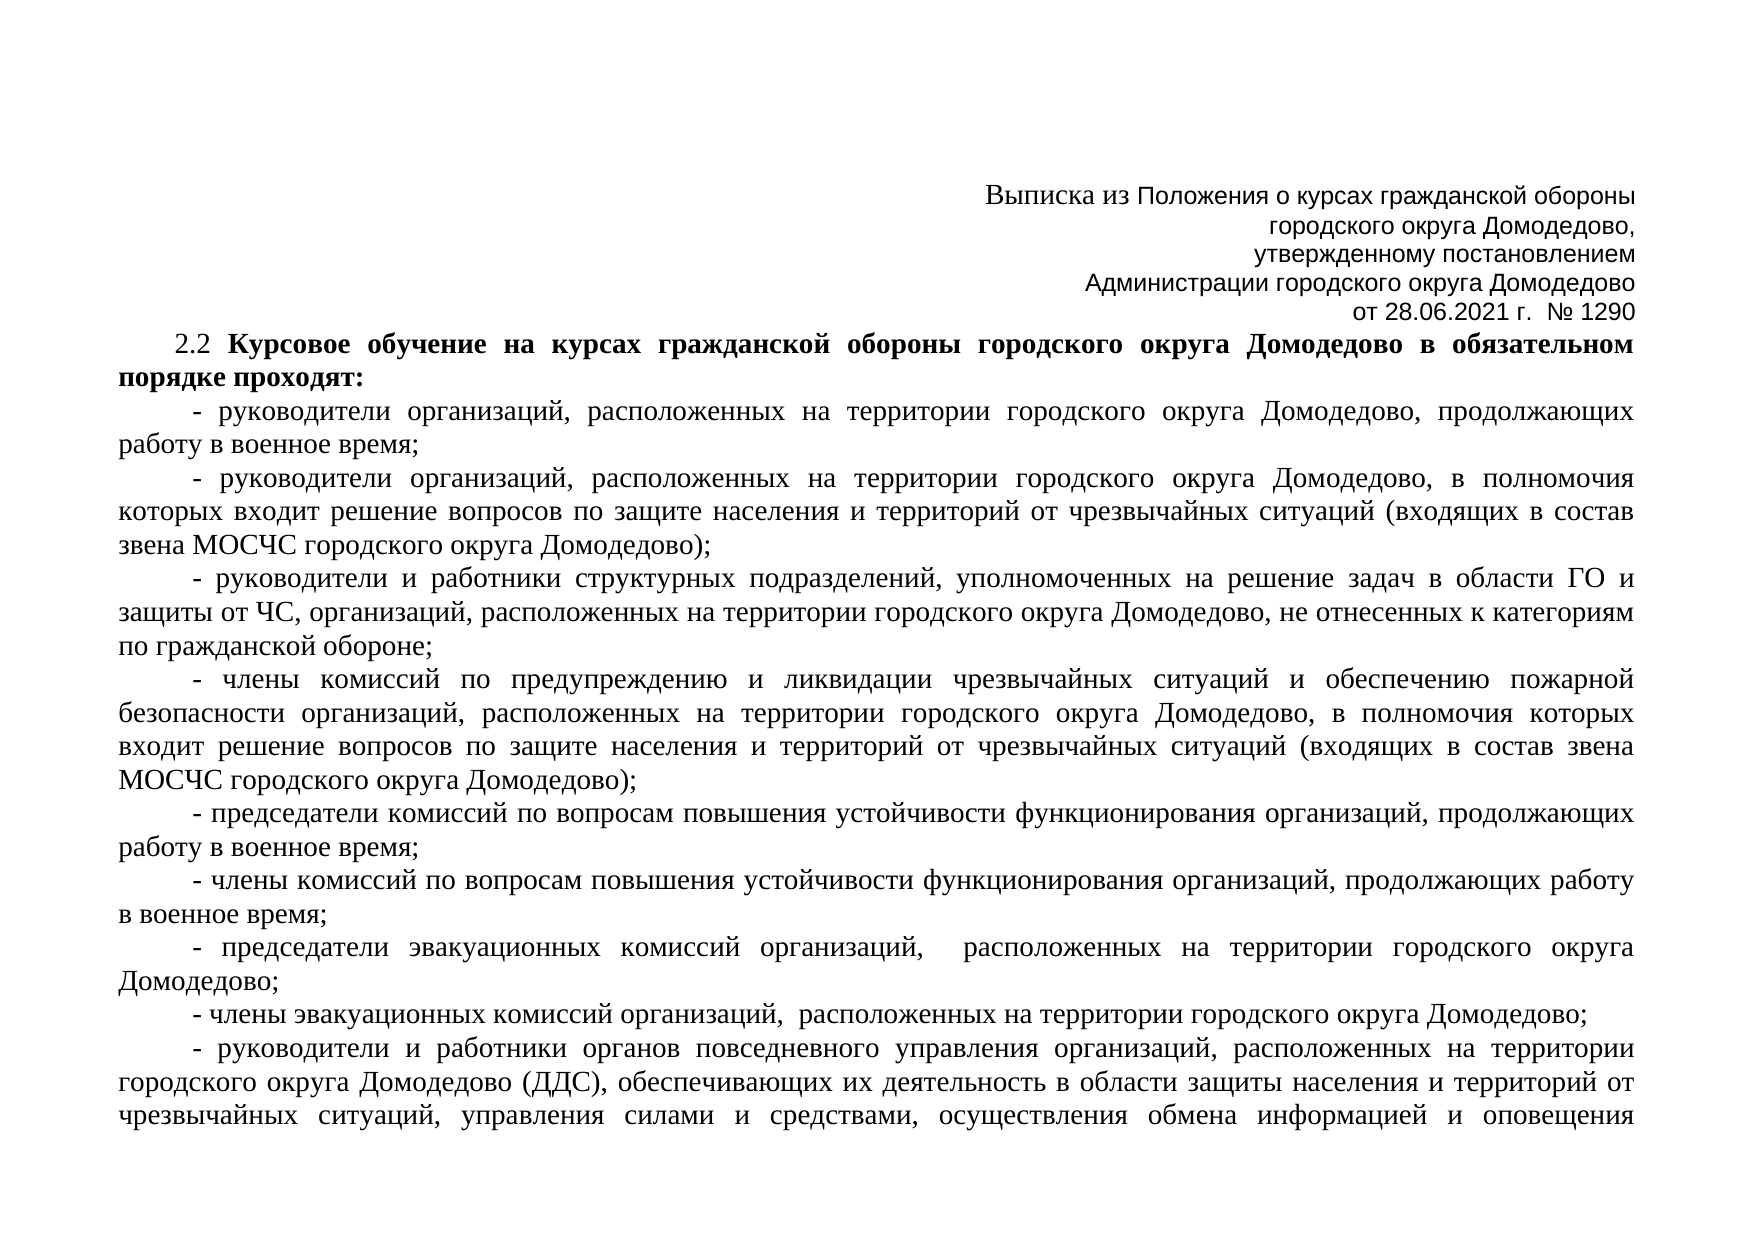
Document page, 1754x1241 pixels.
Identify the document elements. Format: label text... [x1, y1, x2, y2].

text - руководители организаций, расположенных на территории городского округа Домодедово, продолжающих работу в военное время; [118, 393, 1636, 460]
text Выписка из Положения о курсах гражданской обороны [118, 177, 1636, 211]
text Администрации городского округа Домодедово [118, 268, 1636, 297]
text - руководители и работники структурных подразделений, уполномоченных на решение задач в области ГО и защиты от ЧС, организаций, расположенных на территории городского округа Домодедово, не отнесенных к категориям по гражданской обороне; [118, 561, 1636, 661]
text - члены эвакуационных комиссий организаций, расположенных на территории городского округа Домодедово; [118, 997, 1636, 1030]
text от 28.06.2021 г. № 1290 [118, 297, 1636, 326]
text 2.2 Курсовое обучение на курсах гражданской обороны городского округа Домодедово в обязательном порядке проходят: [118, 326, 1636, 393]
text городского округа Домодедово, [118, 211, 1636, 239]
text - председатели эвакуационных комиссий организаций, расположенных на территории городского округа Домодедово; [118, 929, 1636, 997]
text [118, 1030, 1636, 1131]
text - члены комиссий по вопросам повышения устойчивости функционирования организаций, продолжающих работу в военное время; [118, 862, 1636, 929]
text - члены комиссий по предупреждению и ликвидации чрезвычайных ситуаций и обеспечению пожарной безопасности организаций, расположенных на территории городского округа Домодедово, в полномочия которых входит решение вопросов по защите населения и территорий от чрезвычайных ситуаций (входящих в состав звена МОСЧС городского округа Домодедово); [118, 661, 1636, 795]
text - председатели комиссий по вопросам повышения устойчивости функционирования организаций, продолжающих работу в военное время; [118, 795, 1636, 862]
text утвержденному постановлением [118, 239, 1636, 268]
text - руководители организаций, расположенных на территории городского округа Домодедово, в полномочия которых входит решение вопросов по защите населения и территорий от чрезвычайных ситуаций (входящих в состав звена МОСЧС городского округа Домодедово); [118, 460, 1636, 561]
